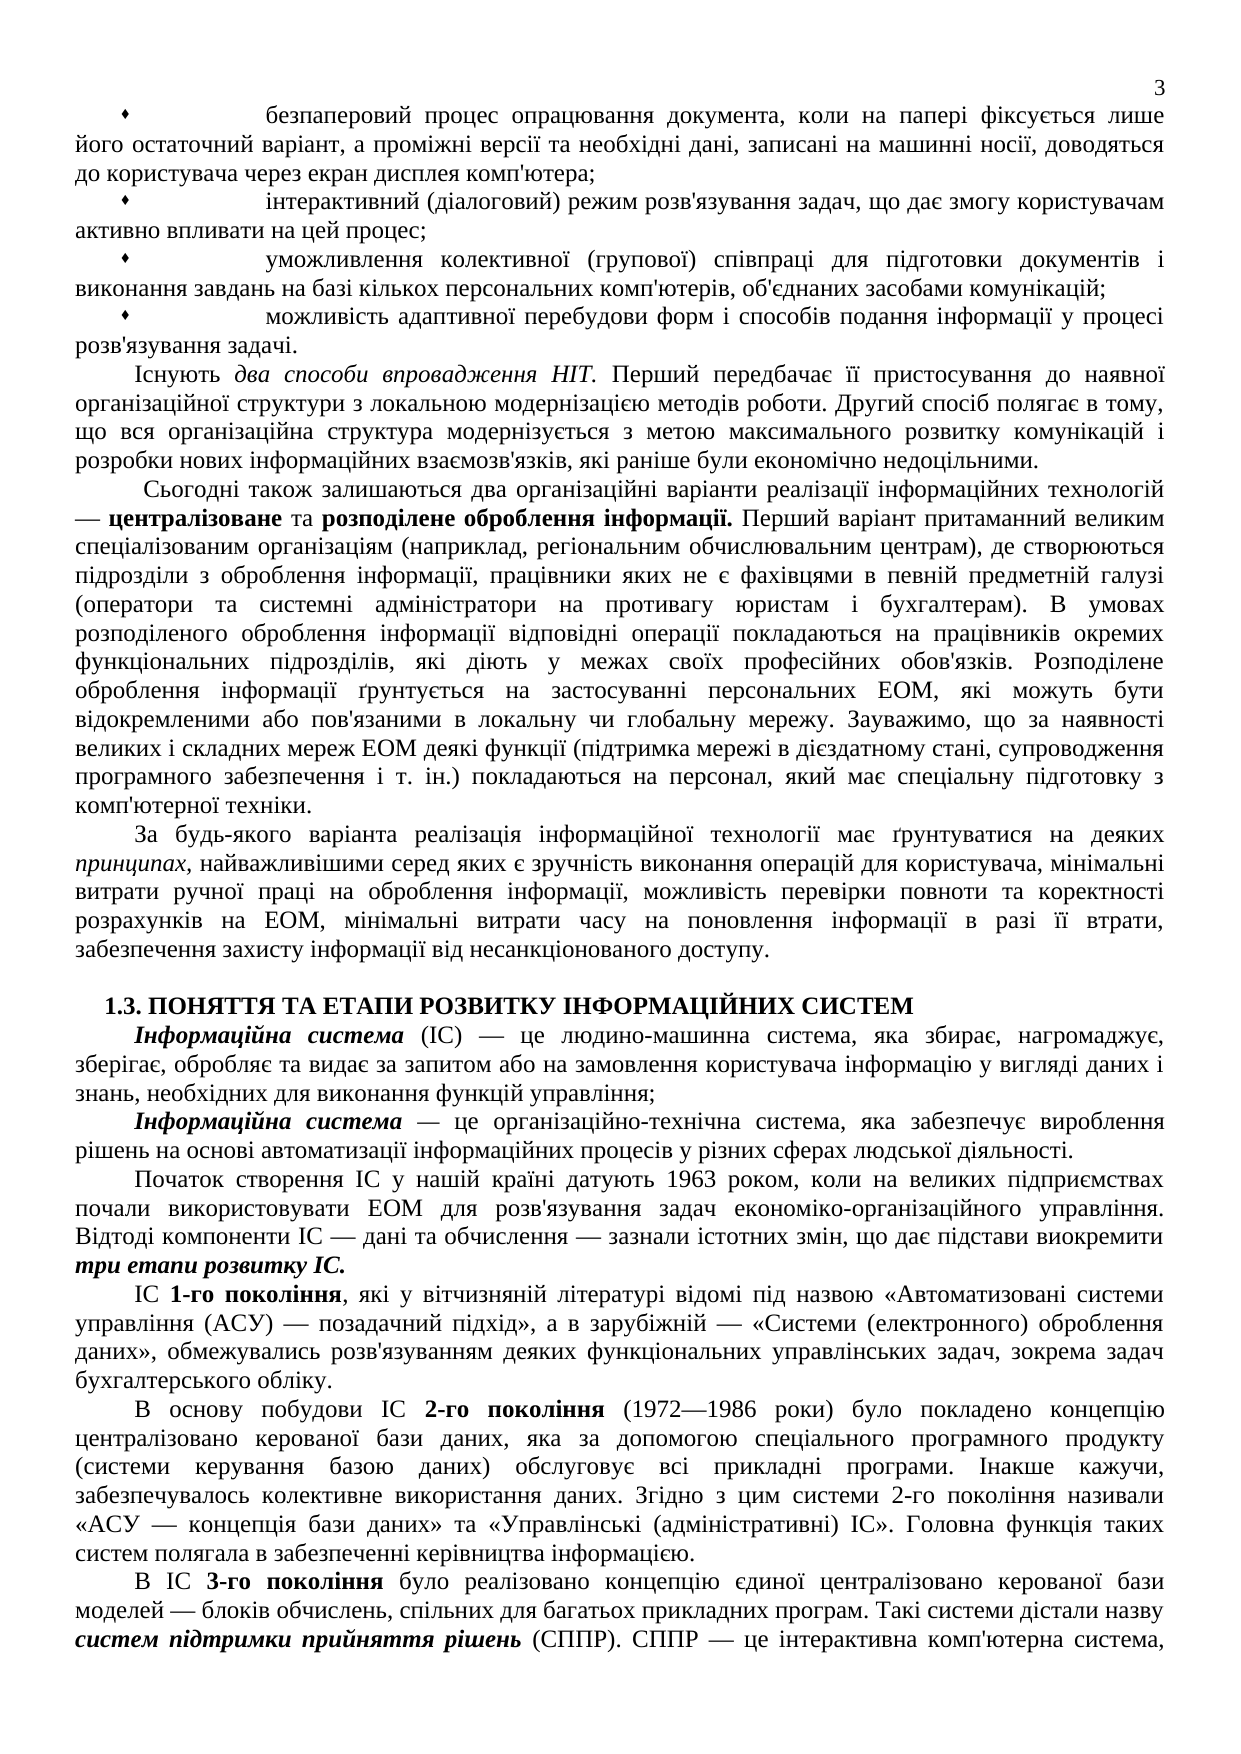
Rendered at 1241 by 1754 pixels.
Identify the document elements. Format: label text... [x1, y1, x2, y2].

list інтерактивний (діалоговий) режим розв'язування задач, що дає змогу користувачам активно впливати на цей процес; [75, 186, 1165, 244]
text За будь-якого варіанта реалізація інформаційної технології має ґрунтуватися на деяких принципах, найважливішими серед яких є зручність виконання операцій для користувача, мінімальні витрати ручної праці на оброблення інформації, можливість перевірки повноти та коректності розрахунків на ЕОМ, мінімальні витрати часу на поновлення інформації в разі її втрати, забезпечення захисту інформації від несанкціонованого доступу. [75, 819, 1165, 963]
text Інформаційна система (ІС) — це людино-машинна система, яка збирає, нагромаджує, зберігає, обробляє та видає за запитом або на замовлення користувача інформацію у вигляді даних і знань, необхідних для виконання функцій управління; [75, 1020, 1165, 1106]
text Сьогодні також залишаються два організаційні варіанти реалізації інформаційних технологій — централізоване та розподілене оброблення інформації. Перший варіант притаманний великим спеціалізованим організаціям (наприклад, регіональним обчислювальним центрам), де створюються підрозділи з оброблення інформації, працівники яких не є фахівцями в певній предметній галузі (оператори та системні адміністратори на противагу юристам і бухгалтерам). В умовах розподіленого оброблення інформації відповідні операції покладаються на працівників окремих функціональних підрозділів, які діють у межах своїх професійних обов'язків. Розподілене оброблення інформації ґрунтується на застосуванні персональних ЕОМ, які можуть бути відокремленими або пов'язаними в локальну чи глобальну мережу. Зауважимо, що за наявності великих і складних мереж ЕОМ деякі функції (підтримка мережі в дієздатному стані, супроводження програмного забезпечення і т. ін.) покладаються на персонал, який має спеціальну підготовку з комп'ютерної техніки. [75, 474, 1165, 819]
text Існують два способи впровадження НІТ. Перший передбачає її пристосування до наявної організаційної структури з локальною модернізацією методів роботи. Другий спосіб полягає в тому, що вся організаційна структура модернізується з метою максимального розвитку комунікацій і розробки нових інформаційних взаємозв'язків, які раніше були економічно недоцільними. [75, 359, 1165, 474]
list уможливлення колективної (групової) співпраці для підготовки документів і виконання завдань на базі кількох персональних комп'ютерів, об'єднаних засобами комунікацій; [75, 244, 1165, 301]
text Інформаційна система — це організаційно-технічна система, яка забезпечує вироблення рішень на основі автоматизації інформаційних процесів у різних сферах людської діяльності. [75, 1106, 1165, 1164]
text ІС 1-го покоління, які у вітчизняній літературі відомі під назвою «Автоматизовані системи управління (АСУ) — позадачний підхід», а в зарубіжній — «Системи (електронного) оброблення даних», обмежувались розв'язуванням деяких функціональних управлінських задач, зокрема задач бухгалтерського обліку. [75, 1279, 1165, 1394]
list можливість адаптивної перебудови форм і способів подання інформації у процесі розв'язування задачі. [75, 301, 1165, 359]
text В основу побудови ІС 2-го покоління (1972—1986 роки) було покладено концепцію централізовано керованої бази даних, яка за допомогою спеціального програмного продукту (системи керування базою даних) обслуговує всі прикладні програми. Інакше кажучи, забезпечувалось колективне використання даних. Згідно з цим системи 2-го покоління називали «АСУ — концепція бази даних» та «Управлінські (адміністративні) ІС». Головна функція таких систем полягала в забезпеченні керівництва інформацією. [75, 1394, 1165, 1566]
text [75, 1566, 1165, 1653]
text Початок створення ІС у нашій країні датують 1963 роком, коли на великих підприємствах почали використовувати ЕОМ для розв'язування задач економіко-організаційного управління. Відтоді компоненти ІС — дані та обчислення — зазнали істотних змін, що дає підстави виокремити три етапи розвитку ІС. [75, 1164, 1165, 1279]
text 1.3. ПОНЯТТЯ ТА ЕТАПИ РОЗВИТКУ ІНФОРМАЦІЙНИХ СИСТЕМ [75, 991, 1165, 1020]
list безпаперовий процес опрацювання документа, коли на папері фіксується лише його остаточний варіант, а проміжні версії та необхідні дані, записані на машинні носії, доводяться до користувача через екран дисплея комп'ютера; [75, 100, 1165, 186]
